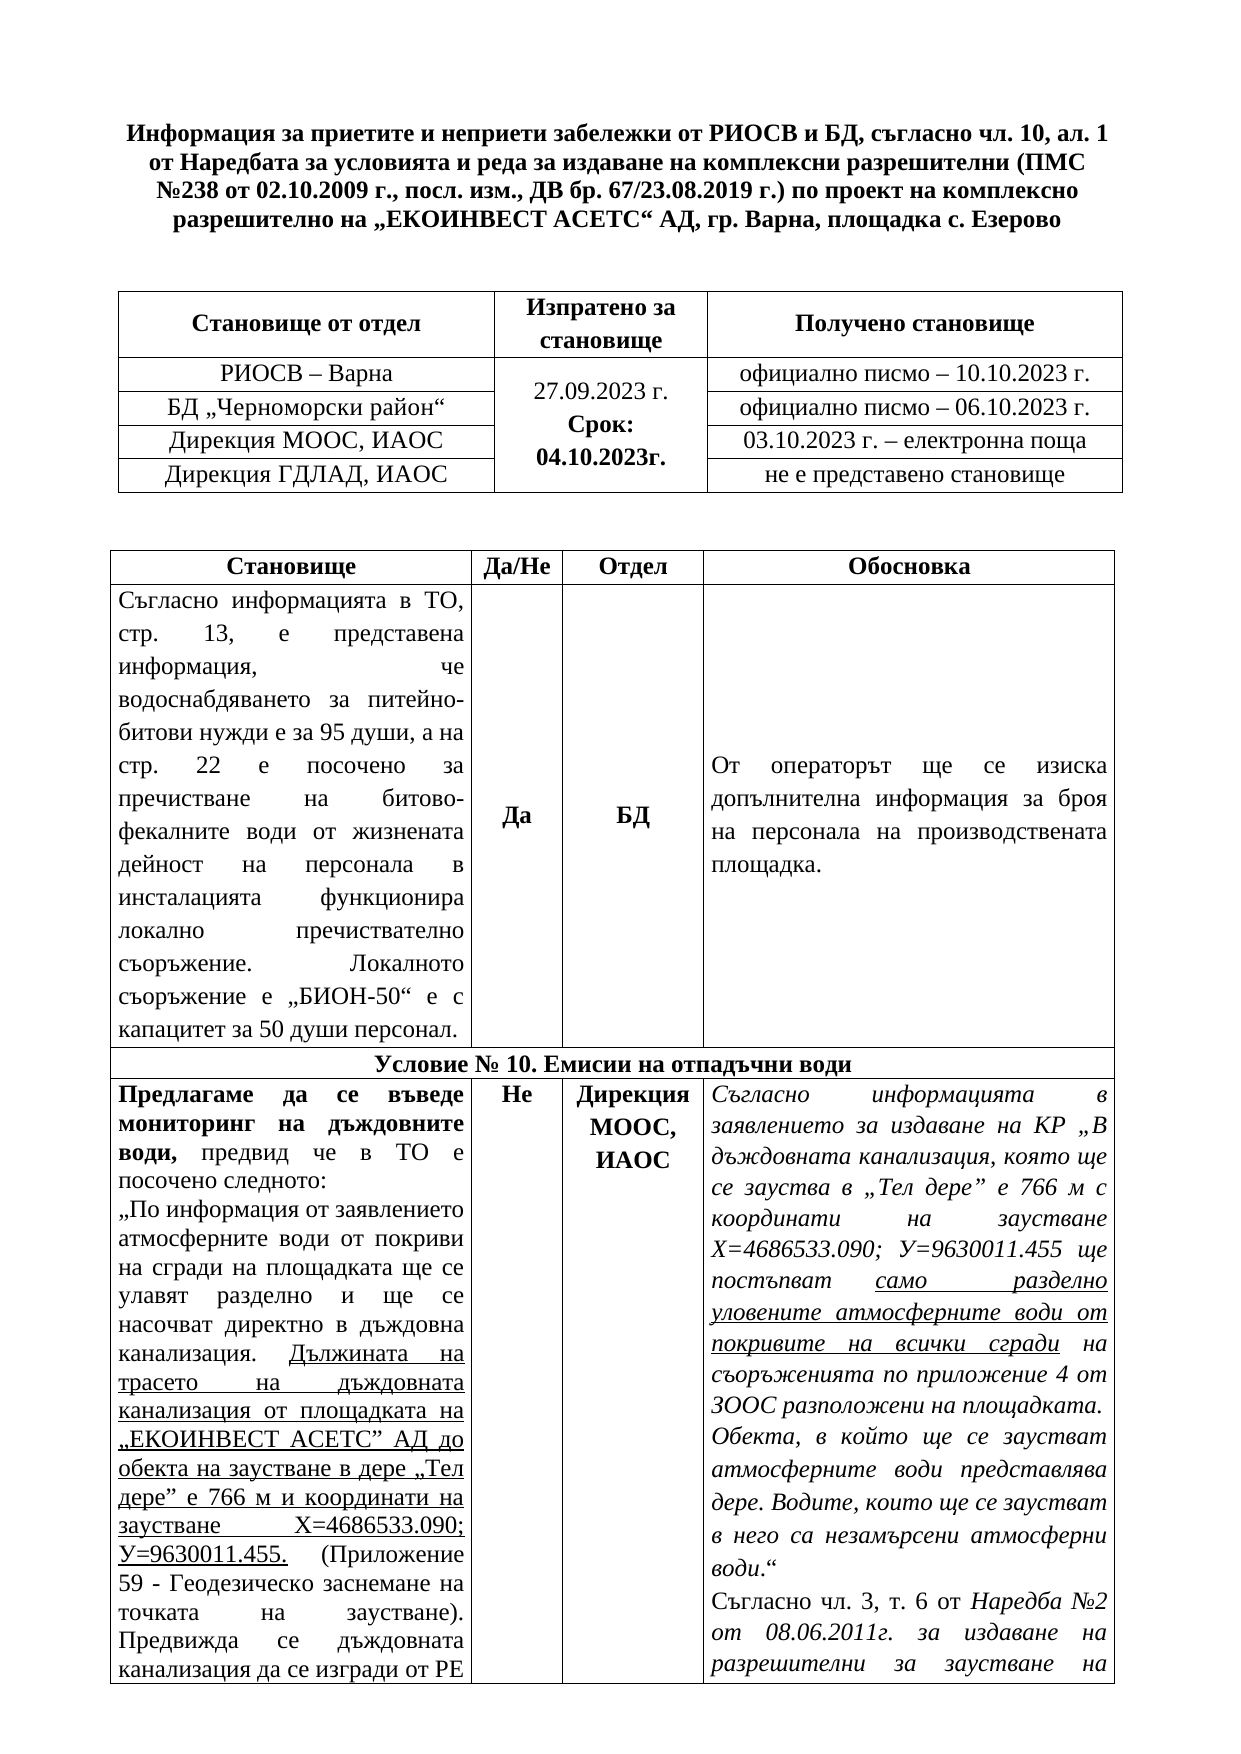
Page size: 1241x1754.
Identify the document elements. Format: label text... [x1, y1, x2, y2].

table_cell От операторът ще се изиска допълнителна информация за броя на персонала на производствената площадка. [704, 585, 1114, 1047]
table_cell не е представено становище [708, 459, 1122, 492]
text Информация за приетите и неприети забележки от РИОСВ и БД, съгласно чл. 10, ал. 1 от Наредбата за условията и реда за издаване на комплексни разрешителни (ПМС №238 от 02.10.2009 г., посл. изм., ДВ бр. 67/23.08.2019 г.) по проект на комплексно разрешително на „ЕКОИНВЕСТ АСЕТС“ АД, гр. Варна, площадка с. Езерово [118, 118, 1116, 233]
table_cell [704, 1079, 1114, 1683]
table_cell Дирекция МООС, ИАОС [119, 426, 494, 458]
table_cell Да [472, 585, 562, 1047]
table_cell Дирекция ГДЛАД, ИАОС [119, 459, 494, 492]
table_header Обосновка [704, 551, 1114, 584]
table_header Отдел [563, 551, 703, 584]
table_cell официално писмо – 06.10.2023 г. [708, 392, 1122, 424]
table_header Становище [111, 551, 471, 584]
table_header Изпратено за становище [495, 292, 707, 357]
table_header Получено становище [708, 292, 1122, 357]
table_header Да/Не [472, 551, 562, 584]
table_cell РИОСВ – Варна [119, 358, 494, 391]
table_cell 27.09.2023 г. Срок: 04.10.2023г. [495, 358, 707, 492]
table_cell Дирекция МООС, ИАОС [563, 1079, 703, 1683]
table_header Становище от отдел [119, 292, 494, 357]
table_cell 03.10.2023 г. – електронна поща [708, 426, 1122, 458]
table_cell официално писмо – 10.10.2023 г. [708, 358, 1122, 391]
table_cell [111, 1079, 471, 1683]
table_cell Не [472, 1079, 562, 1683]
table_cell БД „Черноморски район“ [119, 392, 494, 424]
table_cell Съгласно информацията в ТО, стр. 13, е представена информация, че водоснабдяването за питейно-битови нужди е за 95 души, а на стр. 22 е посочено за пречистване на битово-фекалните води от жизнената дейност на персонала в инсталацията функционира локално пречиствателно съоръжение. Локалното съоръжение е „БИОН-50“ е с капацитет за 50 души персонал. [111, 585, 471, 1047]
table_cell БД [563, 585, 703, 1047]
table_cell Условие № 10. Емисии на отпадъчни води [111, 1048, 1114, 1078]
